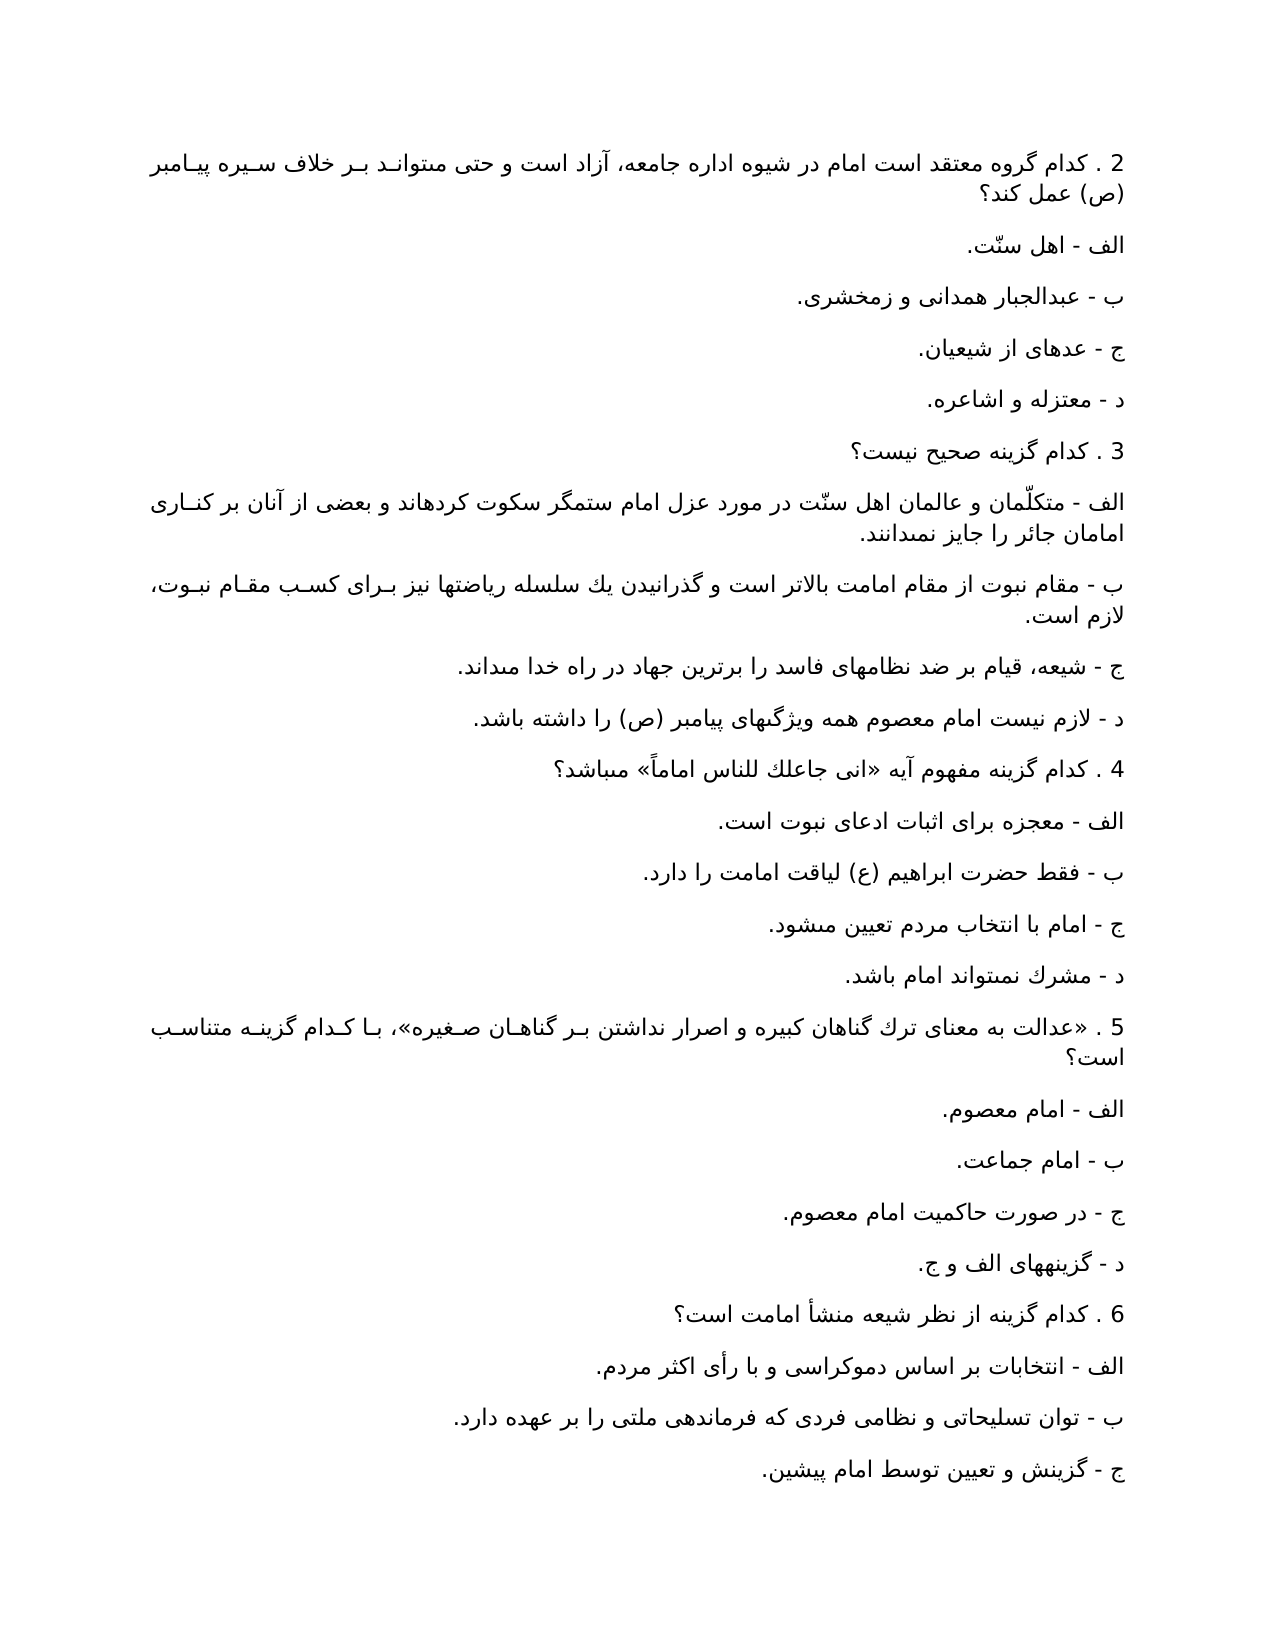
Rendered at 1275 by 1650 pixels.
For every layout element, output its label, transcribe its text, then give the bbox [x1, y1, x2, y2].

text د - مشرك نمى‏تواند امام باشد. [150, 962, 1125, 989]
text ب - عبدالجبار همدانى و زمخشرى. [150, 283, 1125, 310]
text الف - متكلّمان و عالمان اهل سنّت در مورد عزل امام ستم‏گر سكوت كرده‏اند و بعضى از آنان بر كنارى امامان جائر را جايز نمى‏دانند. [150, 489, 1125, 547]
text ج - گزينش و تعيين توسط امام پيشين. [150, 1456, 1125, 1483]
text 5 . «عدالت به معناى ترك گناهان كبيره و اصرار نداشتن بر گناهان صغيره»، با كدام گزينه متناسب است؟ [150, 1014, 1125, 1071]
text ج - عده‏اى از شيعيان. [150, 335, 1125, 362]
text الف - معجزه براى اثبات ادعاى نبوت است. [150, 808, 1125, 834]
text الف - امام معصوم. [150, 1096, 1125, 1122]
text الف - انتخابات بر اساس دموكراسى و با رأى اكثر مردم. [150, 1353, 1125, 1380]
text 6 . كدام گزينه از نظر شيعه منشأ امامت است؟ [150, 1302, 1125, 1328]
text 2 . كدام گروه معتقد است امام در شيوه اداره جامعه، آزاد است و حتى مى‏تواند بر خلاف سيره پيامبر (ص) عمل كند؟ [150, 150, 1125, 207]
text ج - امام با انتخاب مردم تعيين مى‏شود. [150, 911, 1125, 937]
text ب - فقط حضرت ابراهيم (ع) لياقت امامت را دارد. [150, 859, 1125, 886]
text د - معتزله و اشاعره. [150, 386, 1125, 413]
text د - لازم نيست امام معصوم همه ويژگى‏هاى پيامبر (ص) را داشته باشد. [150, 705, 1125, 732]
text 3 . كدام گزينه صحيح نيست؟ [150, 438, 1125, 464]
text ج - شيعه، قيام بر ضد نظام‏هاى فاسد را برترين جهاد در راه خدا مى‏داند. [150, 653, 1125, 680]
text 4 . كدام گزينه مفهوم آيه «انى جاعلك للناس اماماً» مى‏باشد؟ [150, 756, 1125, 783]
text ب - مقام نبوت از مقام امامت بالاتر است و گذرانيدن يك سلسله رياضت‏ها نيز براى كسب مقام نبوت، لازم است. [150, 571, 1125, 629]
text ب - توان تسليحاتى و نظامى فردى كه فرماندهى ملتى را بر عهده دارد. [150, 1404, 1125, 1431]
text ج - در صورت حاكميت امام معصوم. [150, 1199, 1125, 1225]
text الف - اهل سنّت. [150, 232, 1125, 259]
text د - گزينه‏هاى الف و ج. [150, 1250, 1125, 1277]
text ب - امام جماعت. [150, 1147, 1125, 1174]
